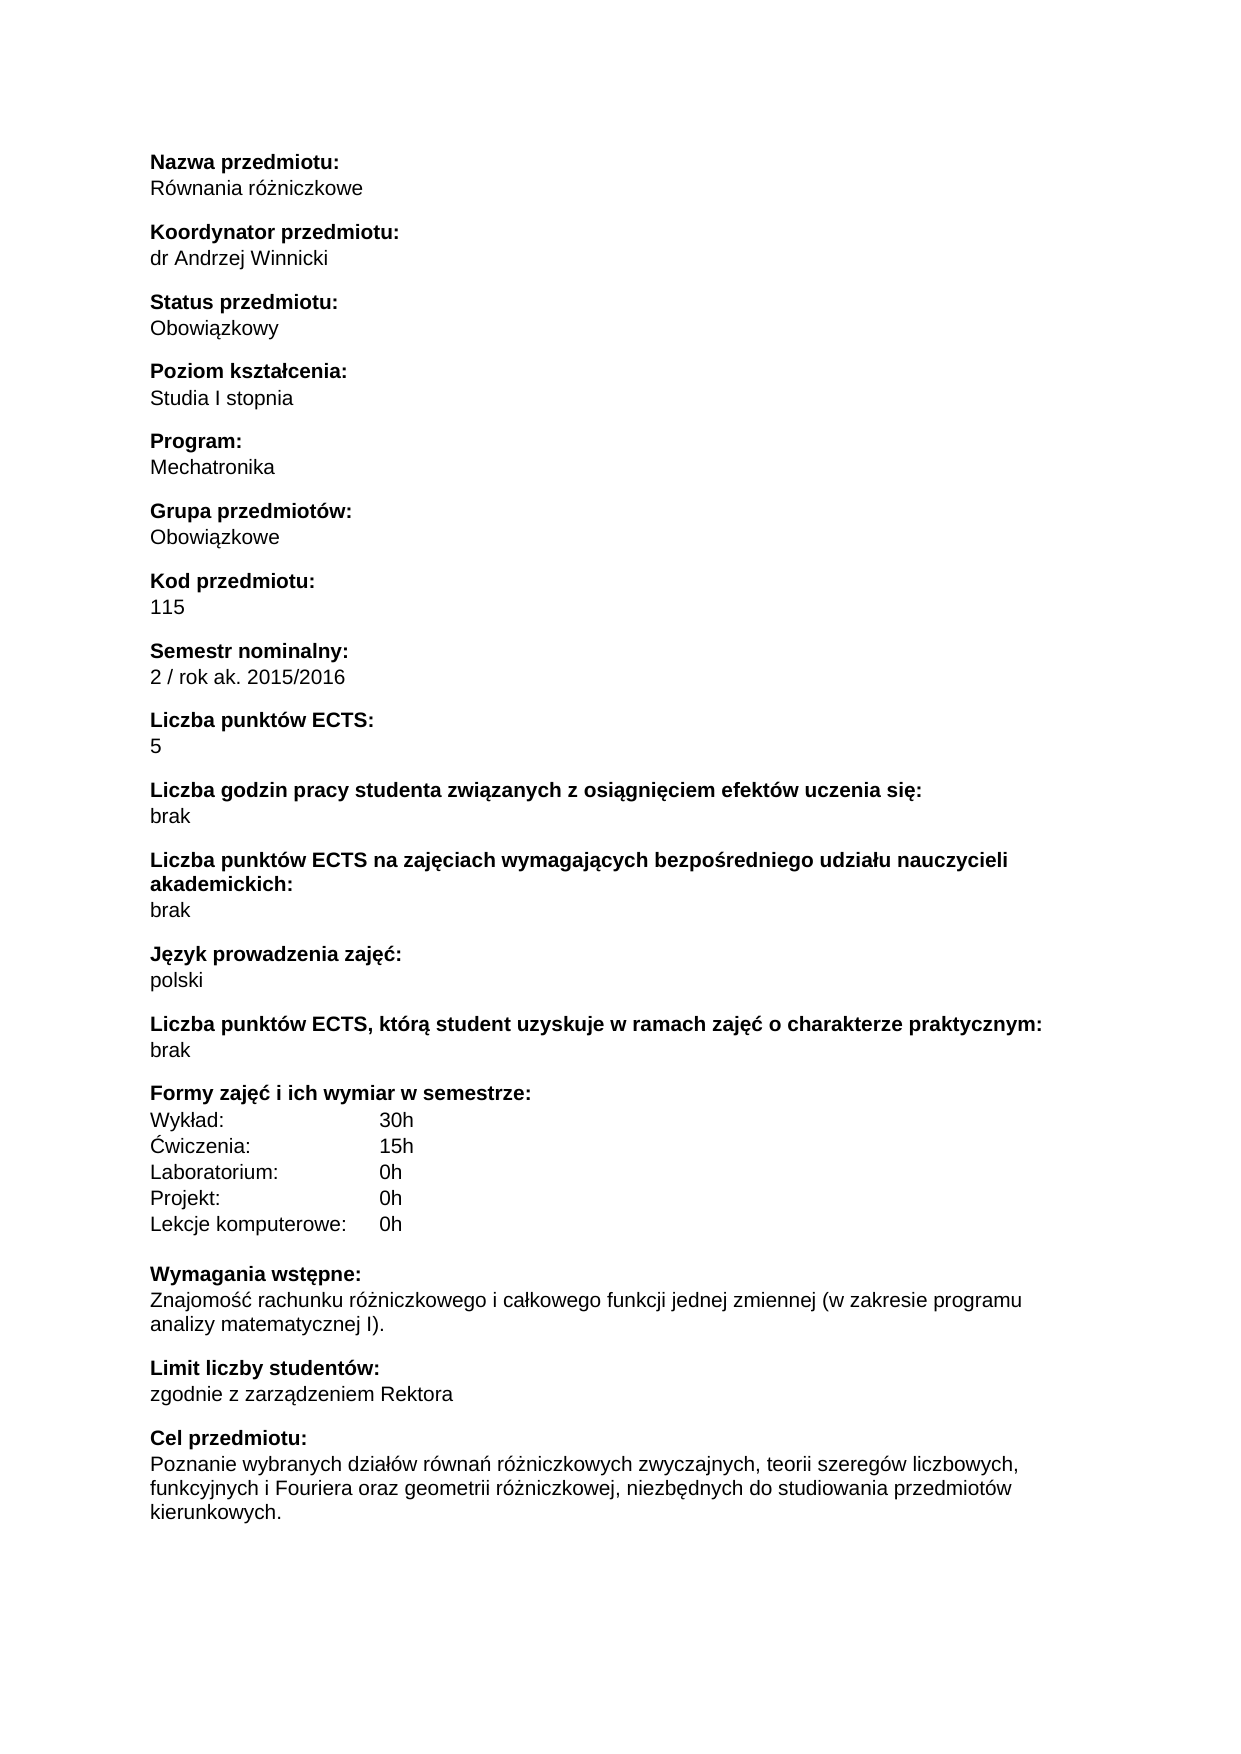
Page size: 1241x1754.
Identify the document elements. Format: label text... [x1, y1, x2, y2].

table_cell 0h [369, 1158, 597, 1184]
text Cel przedmiotu: [150, 1426, 1090, 1449]
text Poziom kształcenia: [150, 359, 1090, 383]
text Równania różniczkowe [150, 176, 1090, 200]
text Nazwa przedmiotu: [150, 150, 1090, 174]
text Obowiązkowe [150, 525, 1090, 549]
text polski [150, 968, 1090, 992]
table_cell Projekt: [140, 1186, 367, 1210]
text Poznanie wybranych działów równań różniczkowych zwyczajnych, teorii szeregów liczbowych, funkcyjnych i Fouriera oraz geometrii różniczkowej, niezbędnych do studiowania przedmiotów kierunkowych. [150, 1452, 1090, 1523]
text Grupa przedmiotów: [150, 499, 1090, 523]
text Liczba punktów ECTS, którą student uzyskuje w ramach zajęć o charakterze praktycznym: [150, 1011, 1090, 1035]
table_header Wykład: [140, 1108, 367, 1132]
text Wymagania wstępne: [150, 1262, 1090, 1286]
table_cell Laboratorium: [140, 1160, 367, 1184]
table_cell Lekcje komputerowe: [140, 1212, 367, 1236]
table_cell 0h [369, 1210, 597, 1236]
text Język prowadzenia zajęć: [150, 942, 1090, 966]
text Mechatronika [150, 455, 1090, 479]
text Program: [150, 429, 1090, 453]
text Koordynator przedmiotu: [150, 220, 1090, 244]
text Liczba punktów ECTS: [150, 708, 1090, 732]
text Studia I stopnia [150, 385, 1090, 409]
text Kod przedmiotu: [150, 569, 1090, 593]
table_header 30h [369, 1108, 597, 1132]
text Formy zajęć i ich wymiar w semestrze: [150, 1081, 1090, 1105]
text Znajomość rachunku różniczkowego i całkowego funkcji jednej zmiennej (w zakresie programu analizy matematycznej I). [150, 1288, 1090, 1336]
table_cell Ćwiczenia: [140, 1134, 367, 1158]
text brak [150, 898, 1090, 922]
text Liczba punktów ECTS na zajęciach wymagających bezpośredniego udziału nauczycieli akademickich: [150, 848, 1090, 896]
text brak [150, 804, 1090, 828]
text zgodnie z zarządzeniem Rektora [150, 1382, 1090, 1406]
table_cell 0h [369, 1184, 597, 1210]
text Status przedmiotu: [150, 289, 1090, 313]
text 2 / rok ak. 2015/2016 [150, 664, 1090, 688]
text Limit liczby studentów: [150, 1356, 1090, 1380]
text Semestr nominalny: [150, 638, 1090, 662]
table_cell 15h [369, 1132, 597, 1158]
text 115 [150, 595, 1090, 619]
text Obowiązkowy [150, 316, 1090, 339]
text brak [150, 1037, 1090, 1061]
text Liczba godzin pracy studenta związanych z osiągnięciem efektów uczenia się: [150, 778, 1090, 802]
text dr Andrzej Winnicki [150, 246, 1090, 270]
text 5 [150, 734, 1090, 758]
